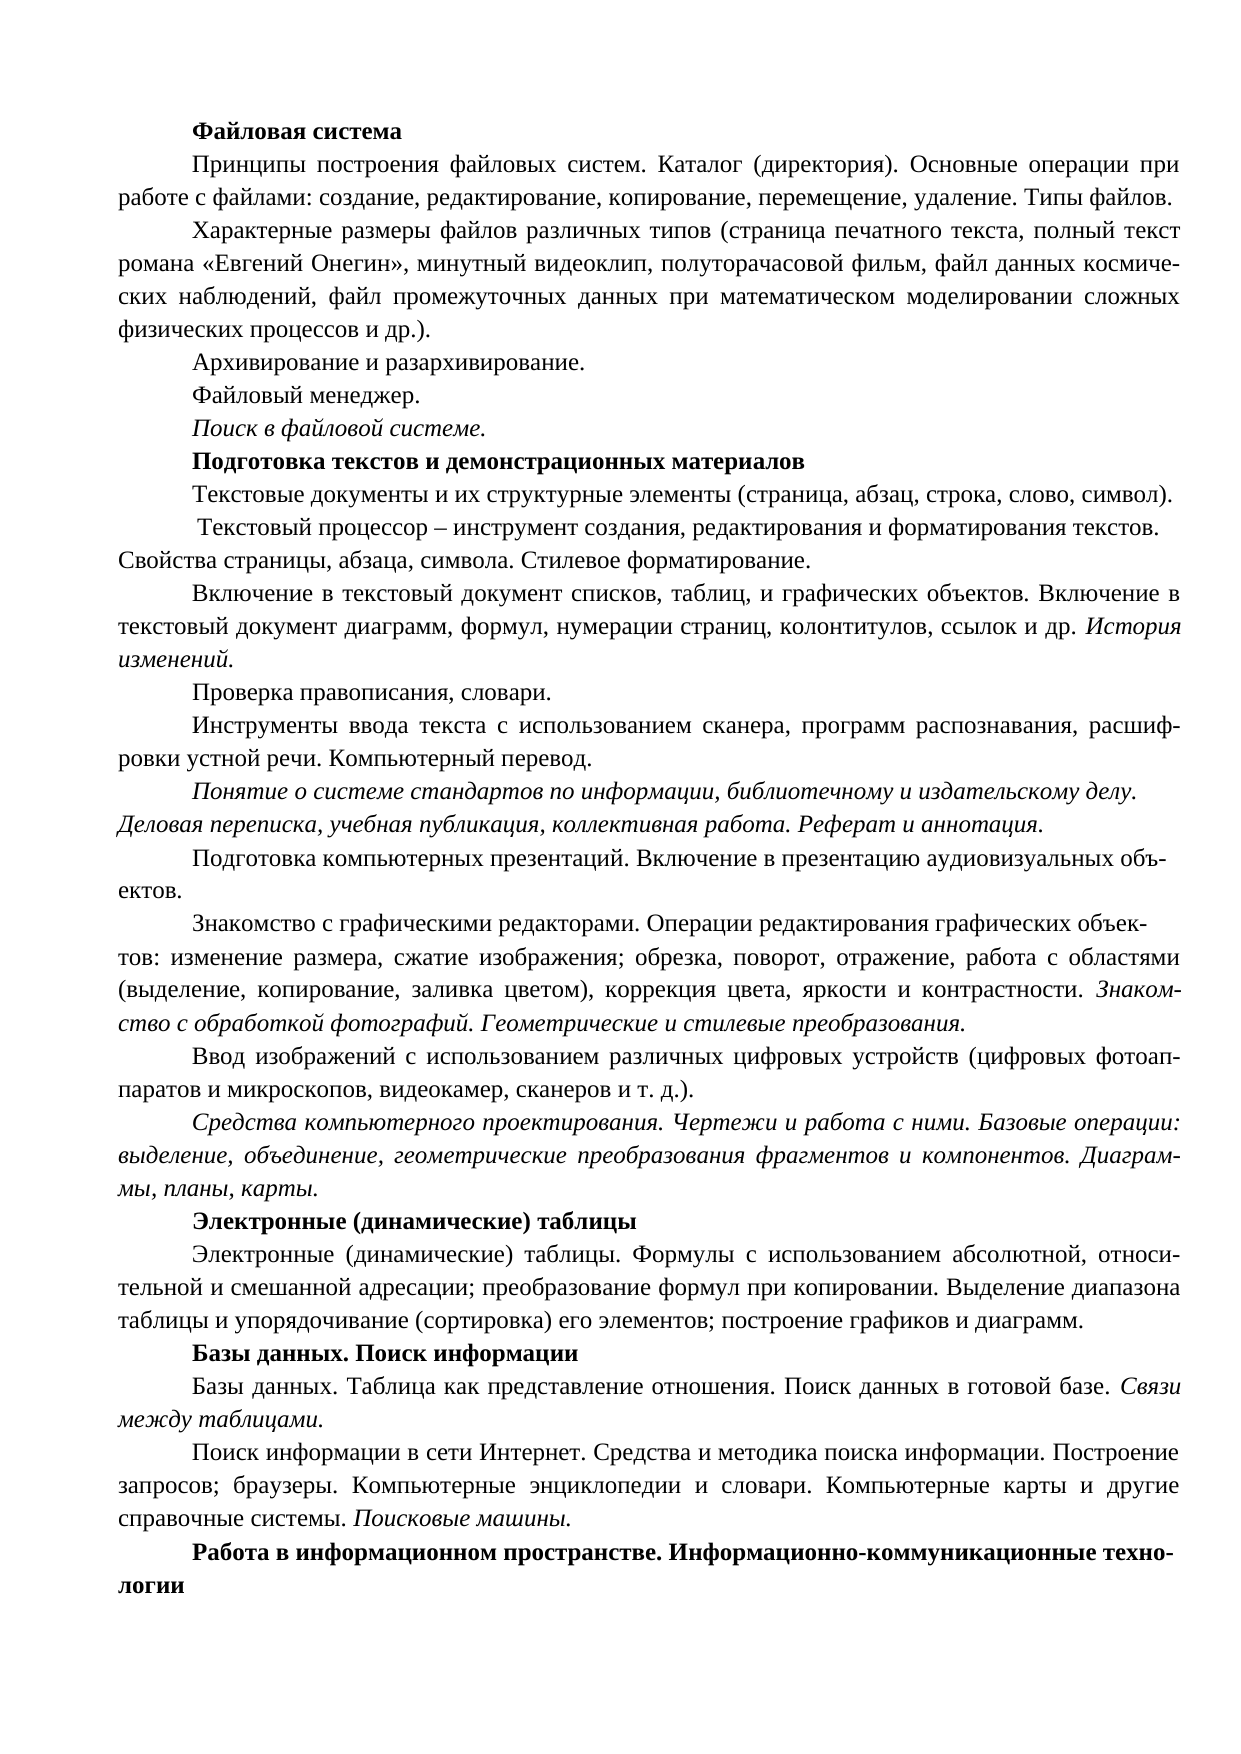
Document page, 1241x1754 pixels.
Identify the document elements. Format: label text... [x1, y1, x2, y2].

text Свойства страницы, абзаца, символа. Стилевое форматирование. [118, 545, 1203, 574]
text Текстовые документы и их структурные элементы (страница, абзац, строка, слово, символ). Текстовый процессор – инструмент создания, редактирования и форматирования текстов. [192, 479, 1203, 541]
text Поиск информации в сети Интернет. Средства и методика поиска информации. Построение запросов; браузеры. Компьютерные энциклопедии и словари. Компьютерные карты и другие справочные системы. Поисковые машины. [118, 1437, 1181, 1532]
text Принципы построения файловых систем. Каталог (директория). Основные операции при работе с файлами: создание, редактирование, копирование, перемещение, удаление. Типы файлов. [118, 149, 1180, 211]
text Деловая переписка, учебная публикация, коллективная работа. Реферат и аннотация. [118, 809, 1203, 838]
text Электронные (динамические) таблицы. Формулы с использованием абсолютной, относи- тельной и смешанной адресации; преобразование формул при копировании. Выделение диапазона таблицы и упорядочивание (сортировка) его элементов; построение графиков и диаграмм. [118, 1239, 1182, 1334]
text Понятие о системе стандартов по информации, библиотечному и издательскому делу. [192, 776, 1203, 805]
text Ввод изображений с использованием различных цифровых устройств (цифровых фотоап- паратов и микроскопов, видеокамер, сканеров и т. д.). [118, 1041, 1182, 1102]
subtitle Подготовка текстов и демонстрационных материалов [192, 446, 1203, 475]
subtitle Базы данных. Поиск информации [192, 1338, 1203, 1367]
text Включение в текстовый документ списков, таблиц, и графических объектов. Включение в текстовый документ диаграмм, формул, нумерации страниц, колонтитулов, ссылок и др. История изменений. [118, 578, 1182, 673]
text Инструменты ввода текста с использованием сканера, программ распознавания, расшиф- ровки устной речи. Компьютерный перевод. [118, 710, 1182, 772]
text Архивирование и разархивирование. Файловый менеджер. [192, 347, 587, 409]
text Проверка правописания, словари. [192, 677, 1203, 706]
text Средства компьютерного проектирования. Чертежи и работа с ними. Базовые операции: выделение, объединение, геометрические преобразования фрагментов и компонентов. Диаграм- мы, планы, карты. [118, 1107, 1182, 1202]
subtitle Электронные (динамические) таблицы [192, 1206, 1203, 1235]
text Подготовка компьютерных презентаций. Включение в презентацию аудиовизуальных объ- [192, 843, 1203, 871]
text Файловая система [192, 116, 1203, 145]
text Знакомство с графическими редакторами. Операции редактирования графических объек- [192, 908, 1203, 937]
subtitle Работа в информационном пространстве. Информационно-коммуникационные техно- [192, 1537, 1203, 1566]
text Базы данных. Таблица как представление отношения. Поиск данных в готовой базе. Связи между таблицами. [118, 1371, 1181, 1433]
text логии [118, 1570, 1203, 1598]
text ектов. [118, 876, 1203, 904]
text Характерные размеры файлов различных типов (страница печатного текста, полный текст романа «Евгений Онегин», минутный видеоклип, полуторачасовой фильм, файл данных космиче- ских наблюдений, файл промежуточных данных при математическом моделировании сложных физических процессов и др.). [118, 215, 1181, 343]
text тов: изменение размера, сжатие изображения; обрезка, поворот, отражение, работа с областями (выделение, копирование, заливка цветом), коррекция цвета, яркости и контрастности. Знаком- ство с обработкой фотографий. Геометрические и стилевые преобразования. [118, 942, 1182, 1036]
text Поиск в файловой системе. [192, 413, 1203, 442]
